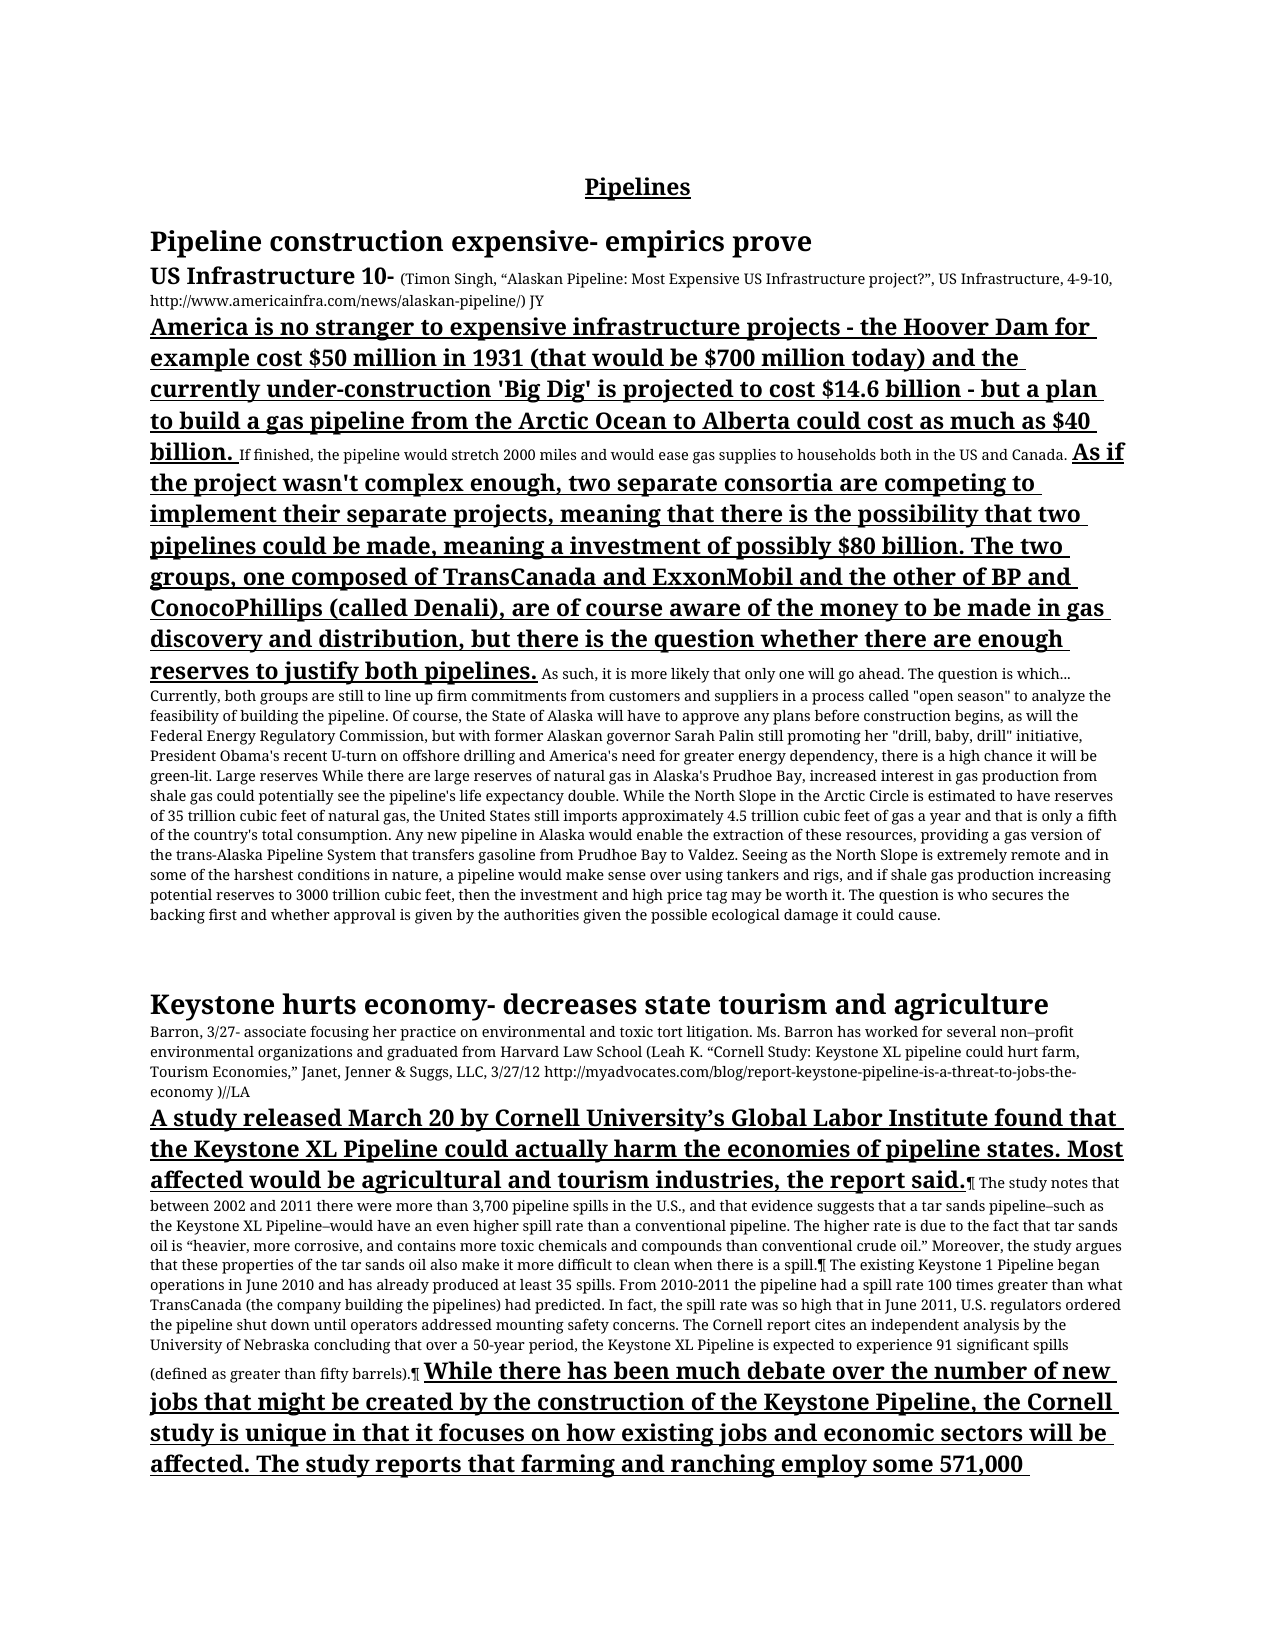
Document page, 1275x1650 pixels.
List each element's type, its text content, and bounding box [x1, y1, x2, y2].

text America is no stranger to expensive infrastructure projects - the Hoover Dam for example cost $50 million in 1931 (that would be $700 million today) and the currently under-construction 'Big Dig' is projected to cost $14.6 billion - but a plan to build a gas pipeline from the Arctic Ocean to Alberta could cost as much as $40 billion. If finished, the pipeline would stretch 2000 miles and would ease gas supplies to households both in the US and Canada. As if the project wasn't complex enough, two separate consortia are competing to implement their separate projects, meaning that there is the possibility that two pipelines could be made, meaning a investment of possibly $80 billion. The two groups, one composed of TransCanada and ExxonMobil and the other of BP and ConocoPhillips (called Denali), are of course aware of the money to be made in gas discovery and distribution, but there is the question whether there are enough reserves to justify both pipelines. As such, it is more likely that only one will go ahead. The question is which... Currently, both groups are still to line up firm commitments from customers and suppliers in a process called "open season" to analyze the feasibility of building the pipeline. Of course, the State of Alaska will have to approve any plans before construction begins, as will the Federal Energy Regulatory Commission, but with former Alaskan governor Sarah Palin still promoting her "drill, baby, drill" initiative, President Obama's recent U-turn on offshore drilling and America's need for greater energy dependency, there is a high chance it will be green-lit. Large reserves While there are large reserves of natural gas in Alaska's Prudhoe Bay, increased interest in gas production from shale gas could potentially see the pipeline's life expectancy double. While the North Slope in the Arctic Circle is estimated to have reserves of 35 trillion cubic feet of natural gas, the United States still imports approximately 4.5 trillion cubic feet of gas a year and that is only a fifth of the country's total consumption. Any new pipeline in Alaska would enable the extraction of these resources, providing a gas version of the trans-Alaska Pipeline System that transfers gasoline from Prudhoe Bay to Valdez. Seeing as the North Slope is extremely remote and in some of the harshest conditions in nature, a pipeline would make sense over using tankers and rigs, and if shale gas production increasing potential reserves to 3000 trillion cubic feet, then the investment and high price tag may be worth it. The question is who secures the backing first and whether approval is given by the authorities given the possible ecological damage it could cause. [150, 311, 1125, 925]
text Barron, 3/27- associate focusing her practice on environmental and toxic tort litigation. Ms. Barron has worked for several non–profit environmental organizations and graduated from Harvard Law School (Leah K. “Cornell Study: Keystone XL pipeline could hurt farm, Tourism Economies,” Janet, Jenner & Suggs, LLC, 3/27/12 http://myadvocates.com/blog/report-keystone-pipeline-is-a-threat-to-jobs-the-economy )//LA [150, 1022, 1125, 1102]
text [150, 1102, 1125, 1480]
subtitle Pipelines [150, 171, 1125, 202]
text US Infrastructure 10- (Timon Singh, “Alaskan Pipeline: Most Expensive US Infrastructure project?”, US Infrastructure, 4-9-10, http://www.americainfra.com/news/alaskan-pipeline/) JY [150, 260, 1125, 311]
subtitle Pipeline construction expensive- empirics prove [150, 223, 1125, 260]
subtitle Keystone hurts economy- decreases state tourism and agriculture [150, 985, 1125, 1022]
